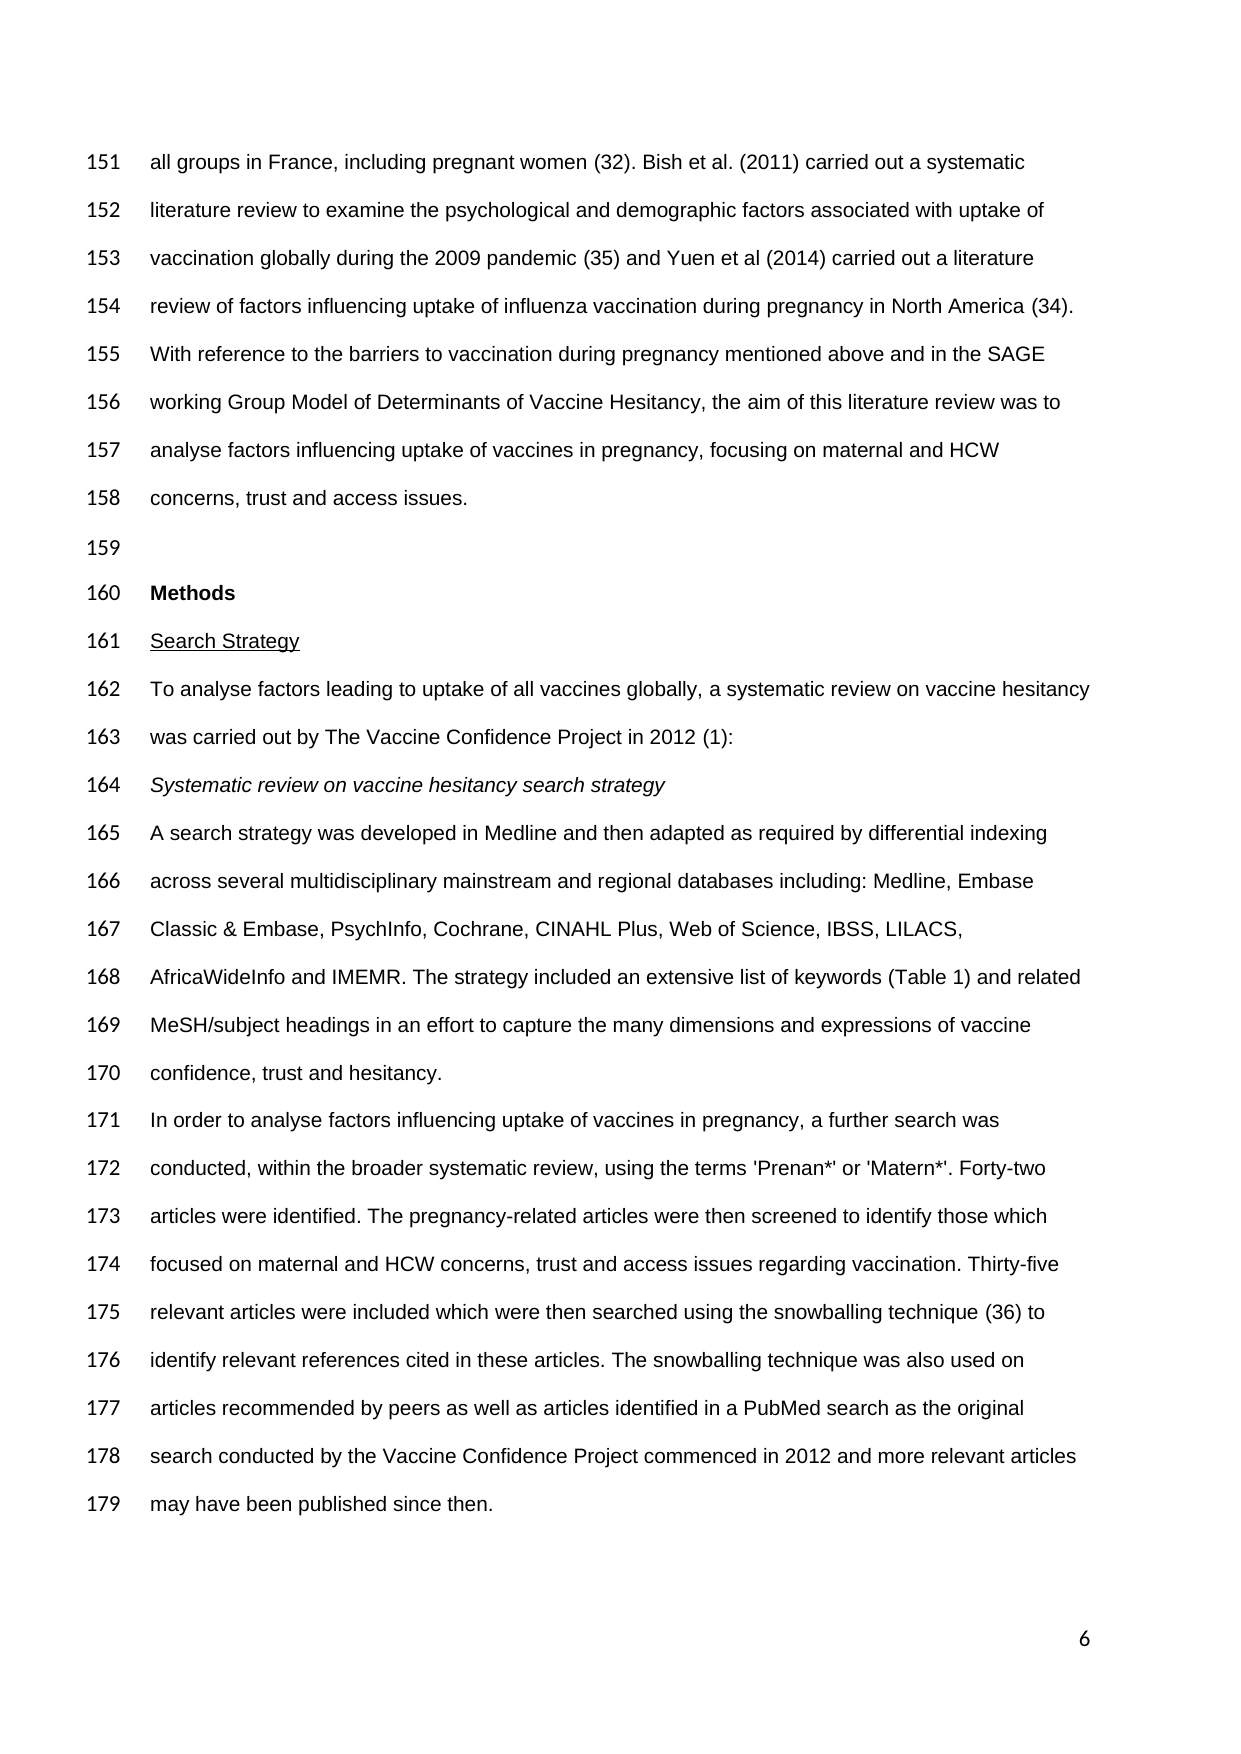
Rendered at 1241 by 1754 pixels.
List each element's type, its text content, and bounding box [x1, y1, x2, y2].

text In order to analyse factors influencing uptake of vaccines in pregnancy, a further search was conducted, within the broader systematic review, using the terms 'Prenan*' or 'Matern*'. Forty-two articles were identified. The pregnancy-related articles were then screened to identify those which focused on maternal and HCW concerns, trust and access issues regarding vaccination. Thirty-five relevant articles were included which were then searched using the snowballing technique (36) to identify relevant references cited in these articles. The snowballing technique was also used on articles recommended by peers as well as articles identified in a PubMed search as the original search conducted by the Vaccine Confidence Project commenced in 2012 and more relevant articles may have been published since then. [150, 1108, 1090, 1516]
text Methods [150, 581, 1090, 605]
text A search strategy was developed in Medline and then adapted as required by differential indexing across several multidisciplinary mainstream and regional databases including: Medline, Embase Classic & Embase, PsychInfo, Cochrane, CINAHL Plus, Web of Science, IBSS, LILACS, AfricaWideInfo and IMEMR. The strategy included an extensive list of keywords (Table 1) and related MeSH/subject headings in an effort to capture the many dimensions and expressions of vaccine confidence, trust and hesitancy. [150, 821, 1090, 1084]
text Search Strategy [150, 629, 1090, 653]
text To analyse factors leading to uptake of all vaccines globally, a systematic review on vaccine hesitancy was carried out by The Vaccine Confidence Project in 2012 (1): [150, 677, 1090, 749]
text With reference to the barriers to vaccination during pregnancy mentioned above and in the SAGE working Group Model of Determinants of Vaccine Hesitancy, the aim of this literature review was to analyse factors influencing uptake of vaccines in pregnancy, focusing on maternal and HCW concerns, trust and access issues. [150, 342, 1090, 509]
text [150, 150, 1090, 318]
text Systematic review on vaccine hesitancy search strategy [150, 773, 1090, 797]
